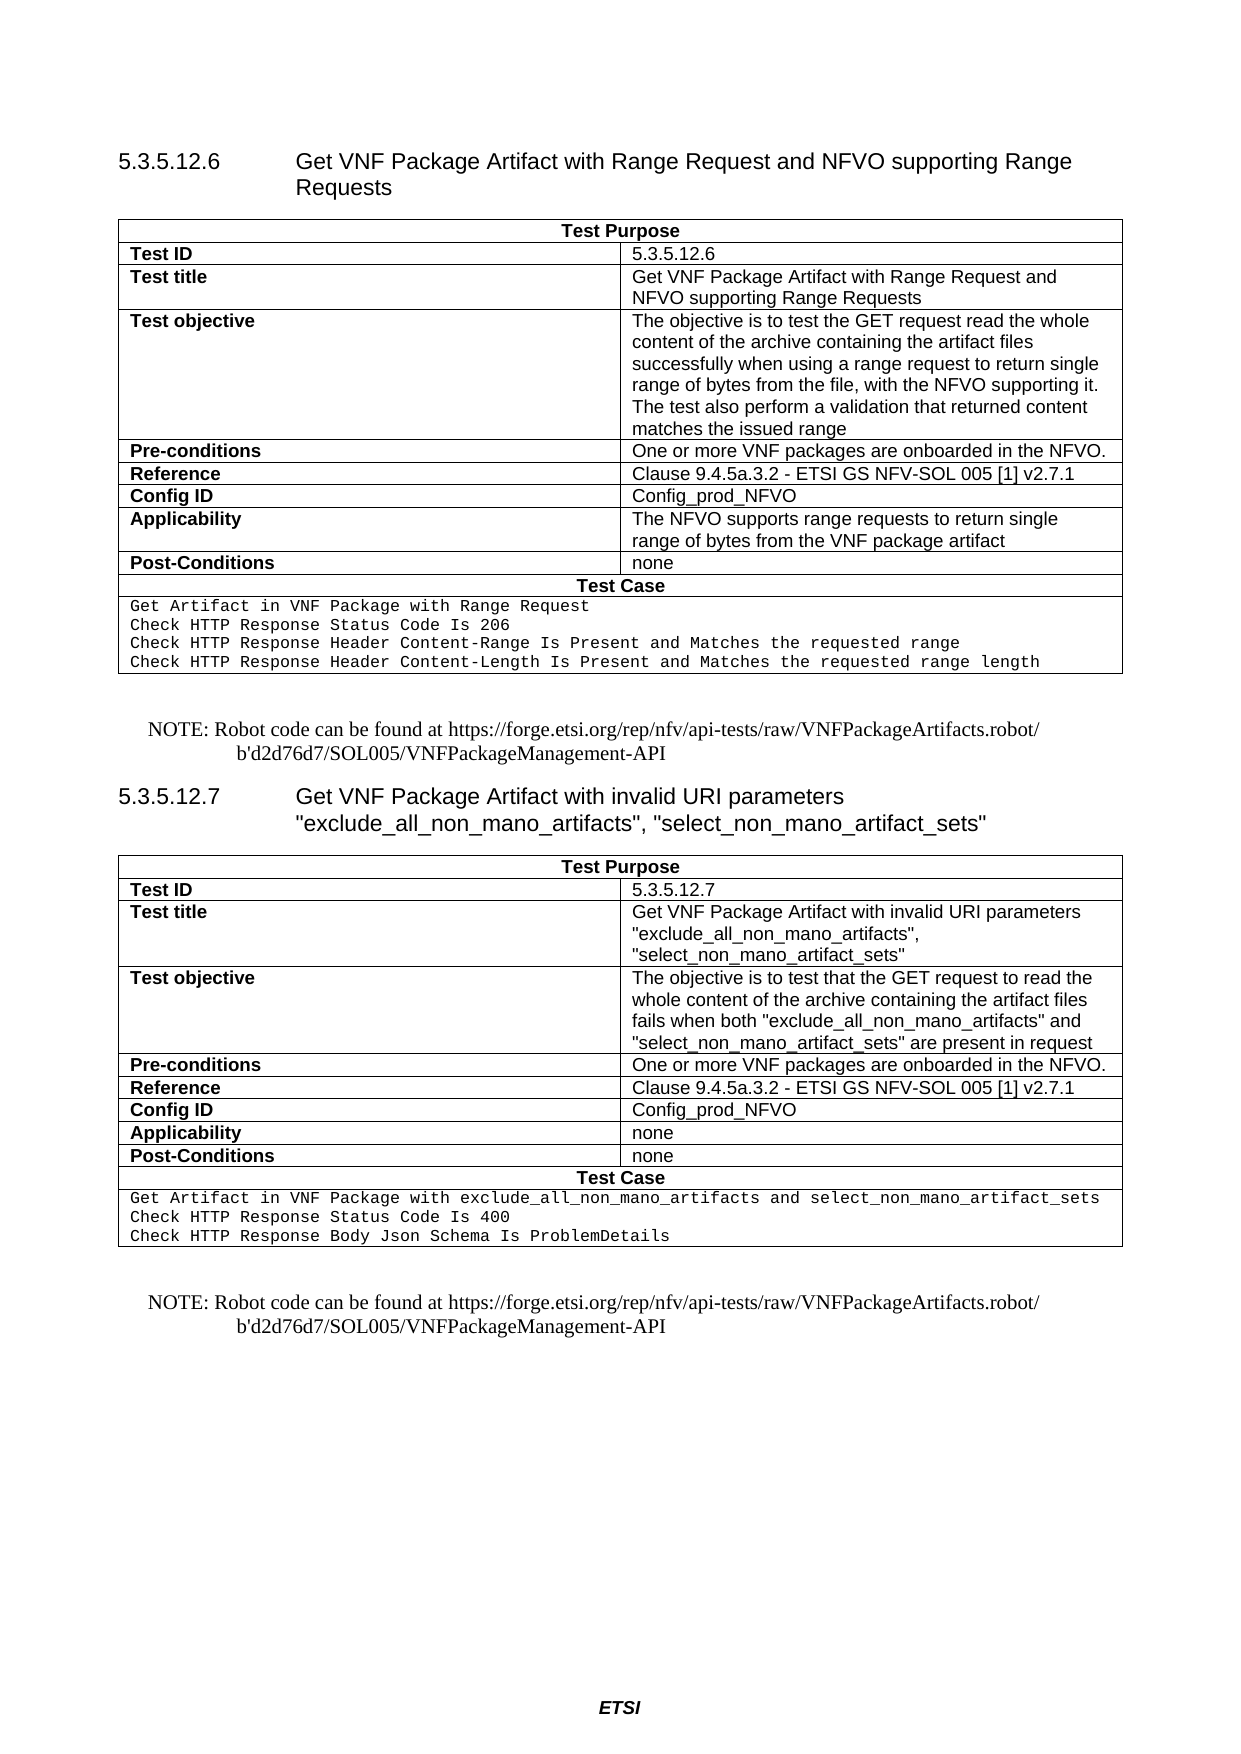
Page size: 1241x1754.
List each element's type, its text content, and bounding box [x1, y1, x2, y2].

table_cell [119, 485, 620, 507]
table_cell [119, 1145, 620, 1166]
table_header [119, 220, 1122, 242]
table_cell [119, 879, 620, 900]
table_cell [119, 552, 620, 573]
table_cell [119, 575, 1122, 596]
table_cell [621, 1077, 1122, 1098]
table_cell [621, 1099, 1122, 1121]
subtitle 5.3.5.12.6 Get VNF Package Artifact with Range Request and NFVO supporting Range Requests [118, 148, 1122, 200]
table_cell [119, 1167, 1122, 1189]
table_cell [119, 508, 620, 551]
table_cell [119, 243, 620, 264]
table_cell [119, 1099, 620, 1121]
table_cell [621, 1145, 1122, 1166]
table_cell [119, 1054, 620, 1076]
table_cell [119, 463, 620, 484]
subtitle 5.3.5.12.7 Get VNF Package Artifact with invalid URI parameters "exclude_all_non_mano_artifacts", "select_non_mano_artifact_sets" [118, 783, 1122, 836]
text NOTE: Robot code can be found at https://forge.etsi.org/rep/nfv/api-tests/raw/VNFPackageArtifacts.robot/b'd2d76d7/SOL005/VNFPackageManagement-API [148, 716, 1122, 764]
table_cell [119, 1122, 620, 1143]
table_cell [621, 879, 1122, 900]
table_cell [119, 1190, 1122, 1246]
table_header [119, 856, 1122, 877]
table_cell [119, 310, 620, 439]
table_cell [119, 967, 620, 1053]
text NOTE: Robot code can be found at https://forge.etsi.org/rep/nfv/api-tests/raw/VNFPackageArtifacts.robot/b'd2d76d7/SOL005/VNFPackageManagement-API [148, 1290, 1122, 1338]
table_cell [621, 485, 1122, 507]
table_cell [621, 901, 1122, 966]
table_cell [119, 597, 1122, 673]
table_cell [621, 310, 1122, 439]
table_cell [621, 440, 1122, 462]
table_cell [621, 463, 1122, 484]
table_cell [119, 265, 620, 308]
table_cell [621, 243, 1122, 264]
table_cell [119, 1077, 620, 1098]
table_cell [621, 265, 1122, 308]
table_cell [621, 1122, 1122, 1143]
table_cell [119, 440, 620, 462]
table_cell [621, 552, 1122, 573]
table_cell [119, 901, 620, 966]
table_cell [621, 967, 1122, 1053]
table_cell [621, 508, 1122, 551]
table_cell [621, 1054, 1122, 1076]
